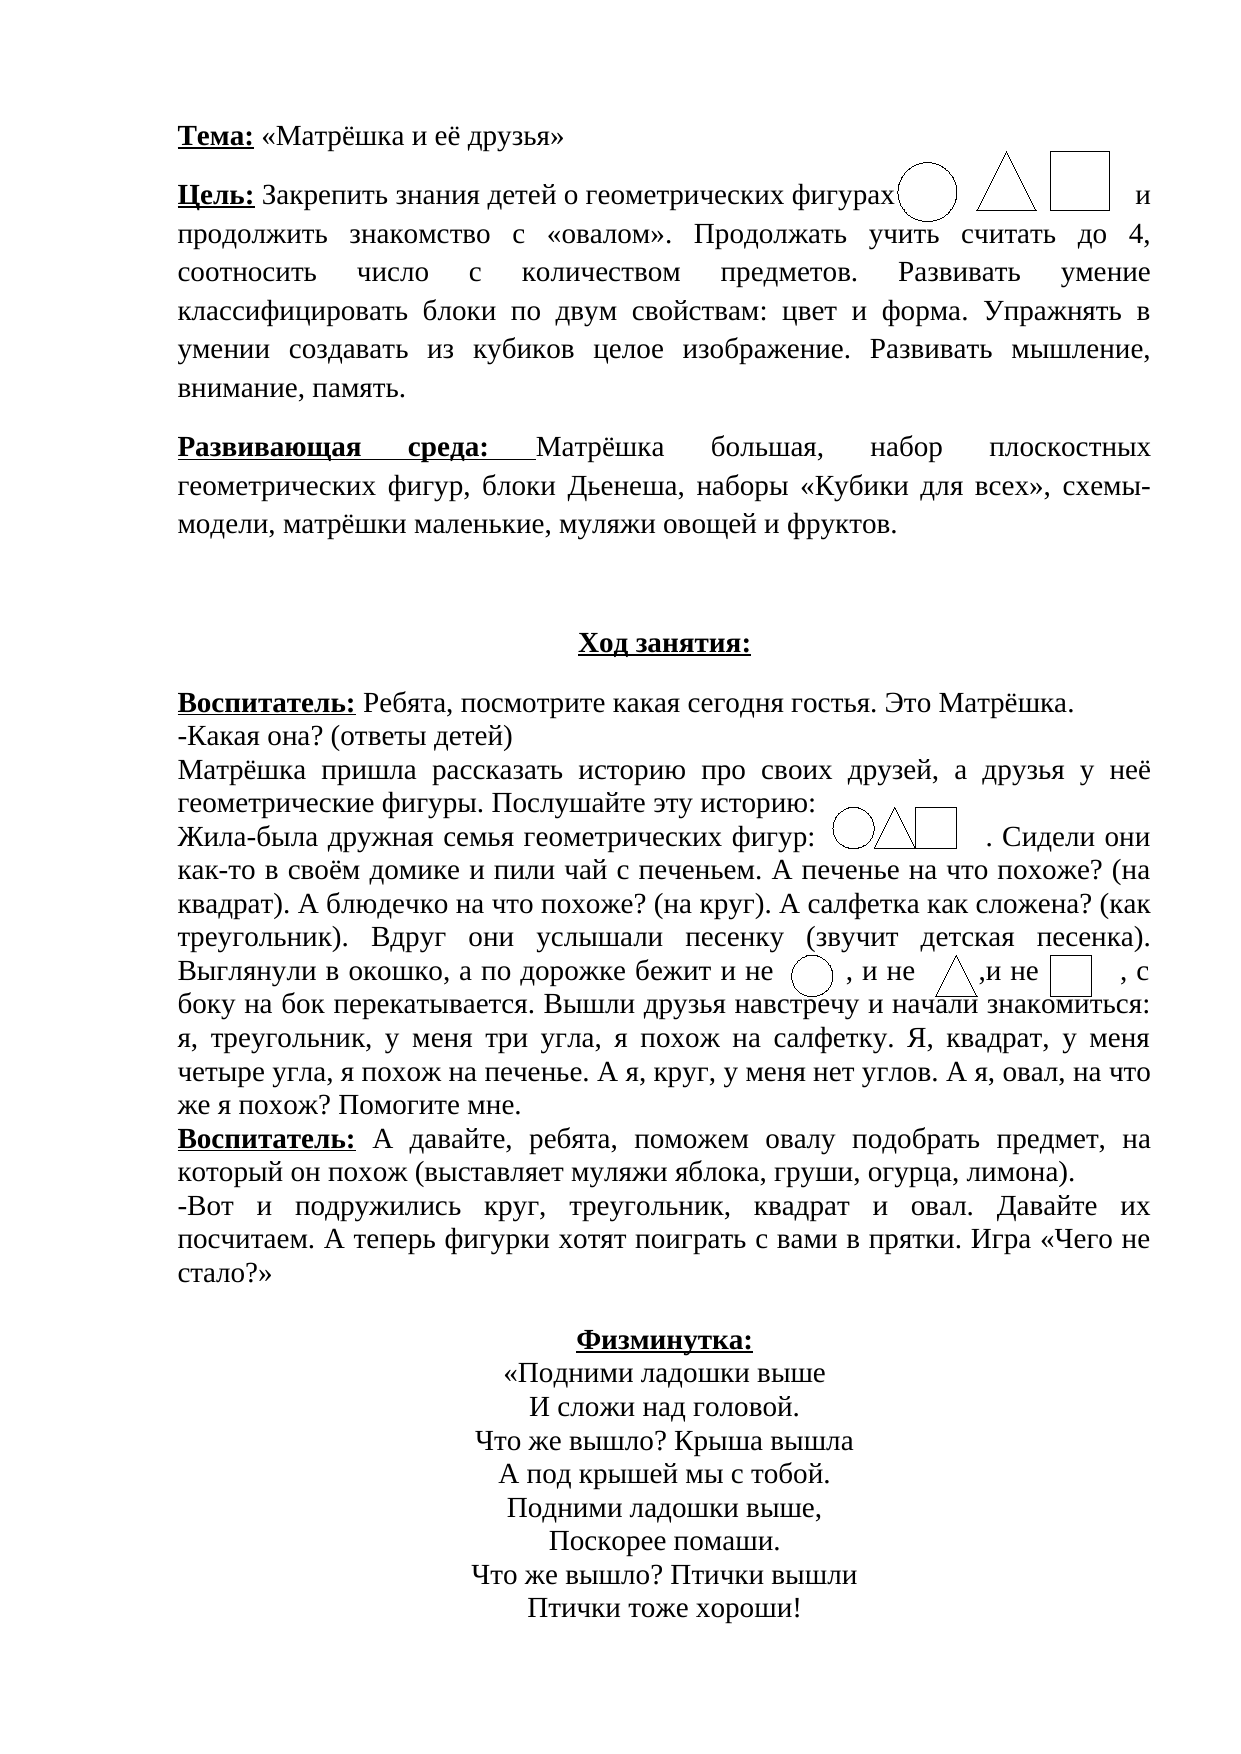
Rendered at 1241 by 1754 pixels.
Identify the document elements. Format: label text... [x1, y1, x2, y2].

text -Какая она? (ответы детей) [177, 718, 1152, 752]
text Поскорее помаши. [177, 1523, 1152, 1557]
text Воспитатель: А давайте, ребята, поможем овалу подобрать предмет, на который он похож (выставляет муляжи яблока, груши, огурца, лимона). [177, 1121, 1152, 1188]
text Что же вышло? Крыша вышла [177, 1423, 1152, 1456]
text Тема: «Матрёшка и её друзья» [177, 118, 1152, 152]
text Жила-была дружная семья геометрических фигур: . Сидели они как-то в своём домике и пили чай с печеньем. А печенье на что похоже? (на квадрат). А блюдечко на что похоже? (на круг). А салфетка как сложена? (как треугольник). Вдруг они услышали песенку (звучит детская песенка). Выглянули в окошко, а по дорожке бежит и не , и не ,и не , с боку на бок перекатывается. Вышли друзья навстречу и начали знакомиться: я, треугольник, у меня три угла, я похож на салфетку. Я, квадрат, у меня четыре угла, я похож на печенье. А я, круг, у меня нет углов. А я, овал, на что же я похож? Помогите мне. [177, 819, 1152, 1121]
text Что же вышло? Птички вышли [177, 1557, 1152, 1590]
text -Вот и подружились круг, треугольник, квадрат и овал. Давайте их посчитаем. А теперь фигурки хотят поиграть с вами в прятки. Игра «Чего не стало?» [177, 1188, 1152, 1288]
text Ход занятия: [177, 625, 1152, 659]
text Подними ладошки выше, [177, 1490, 1152, 1523]
text Птички тоже хороши! [177, 1590, 1152, 1624]
text И сложи над головой. [177, 1389, 1152, 1423]
text А под крышей мы с тобой. [177, 1456, 1152, 1490]
text «Подними ладошки выше [177, 1356, 1152, 1389]
text Матрёшка пришла рассказать историю про своих друзей, а друзья у неё геометрические фигуры. Послушайте эту историю: [177, 752, 1152, 819]
text Воспитатель: Ребята, посмотрите какая сегодня гостья. Это Матрёшка. [177, 685, 1152, 718]
text Физминутка: [177, 1322, 1152, 1356]
text Развивающая среда: Матрёшка большая, набор плоскостных геометрических фигур, блоки Дьенеша, наборы «Кубики для всех», схемы-модели, матрёшки маленькие, муляжи овощей и фруктов. [177, 429, 1152, 540]
text Цель: Закрепить знания детей о геометрических фигурах и продолжить знакомство с «овалом». Продолжать учить считать до 4, соотносить число с количеством предметов. Развивать умение классифицировать блоки по двум свойствам: цвет и форма. Упражнять в умении создавать из кубиков целое изображение. Развивать мышление, внимание, память. [177, 177, 1152, 404]
